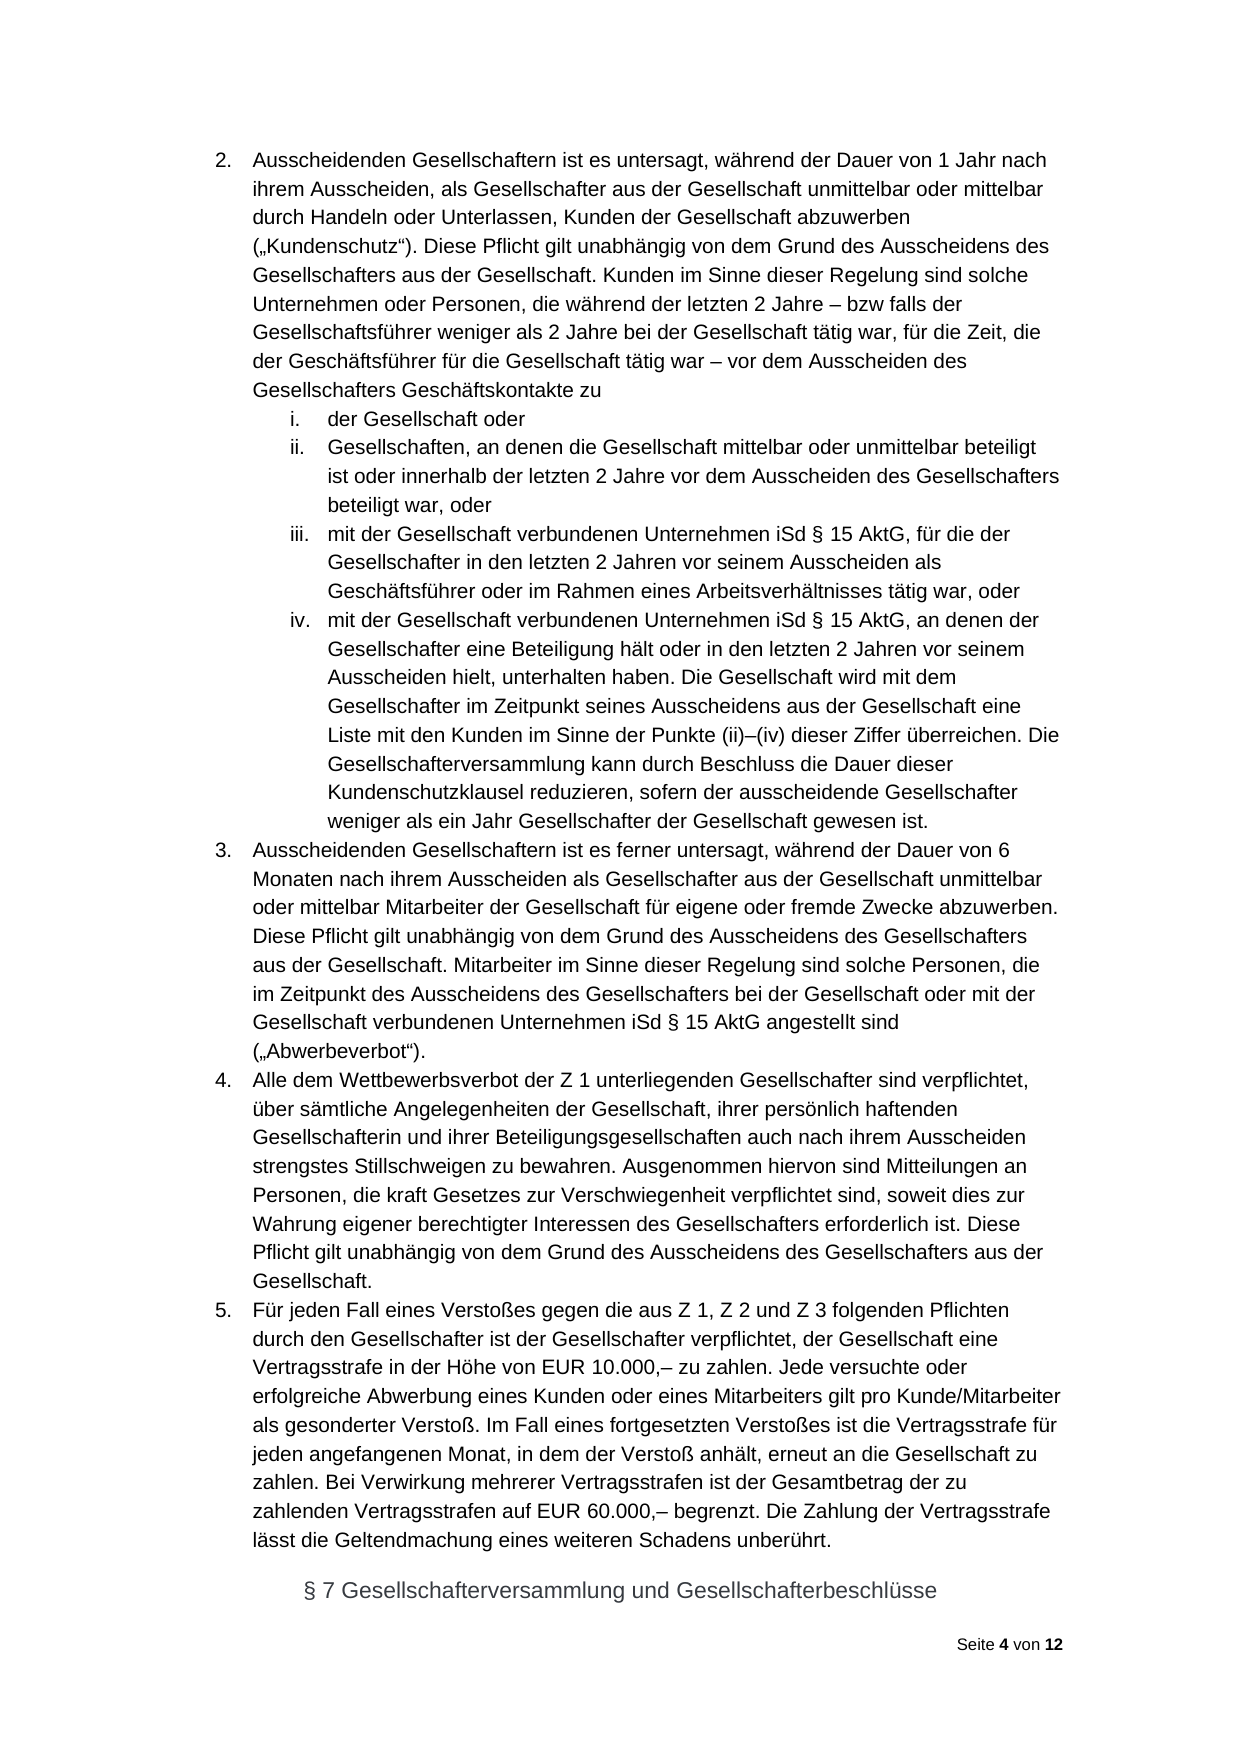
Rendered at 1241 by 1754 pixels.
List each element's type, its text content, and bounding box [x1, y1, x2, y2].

list Alle dem Wettbewerbsverbot der Z 1 unterliegenden Gesellschafter sind verpflichtet, über sämtliche Angelegenheiten der Gesellschaft, ihrer persönlich haftenden Gesellschafterin und ihrer Beteiligungsgesellschaften auch nach ihrem Ausscheiden strengstes Stillschweigen zu bewahren. Ausgenommen hiervon sind Mitteilungen an Personen, die kraft Gesetzes zur Verschwiegenheit verpflichtet sind, soweit dies zur Wahrung eigener berechtigter Interessen des Gesellschafters erforderlich ist. Diese Pflicht gilt unabhängig von dem Grund des Ausscheidens des Gesellschafters aus der Gesellschaft. [215, 1068, 1063, 1293]
list mit der Gesellschaft verbundenen Unternehmen iSd § 15 AktG, an denen der Gesellschafter eine Beteiligung hält oder in den letzten 2 Jahren vor seinem Ausscheiden hielt, unterhalten haben. Die Gesellschaft wird mit dem Gesellschafter im Zeitpunkt seines Ausscheidens aus der Gesellschaft eine Liste mit den Kunden im Sinne der Punkte (ii)–(iv) dieser Ziffer überreichen. Die Gesellschafterversammlung kann durch Beschluss die Dauer dieser Kundenschutzklausel reduzieren, sofern der ausscheidende Gesellschafter weniger als ein Jahr Gesellschafter der Gesellschaft gewesen ist. [290, 608, 1063, 833]
list mit der Gesellschaft verbundenen Unternehmen iSd § 15 AktG, für die der Gesellschafter in den letzten 2 Jahren vor seinem Ausscheiden als Geschäftsführer oder im Rahmen eines Arbeitsverhältnisses tätig war, oder [290, 521, 1063, 603]
list Gesellschaften, an denen die Gesellschaft mittelbar oder unmittelbar beteiligt ist oder innerhalb der letzten 2 Jahre vor dem Ausscheiden des Gesellschafters beteiligt war, oder [290, 435, 1063, 517]
list der Gesellschaft oder [290, 406, 1063, 430]
list Ausscheidenden Gesellschaftern ist es untersagt, während der Dauer von 1 Jahr nach ihrem Ausscheiden, als Gesellschafter aus der Gesellschaft unmittelbar oder mittelbar durch Handeln oder Unterlassen, Kunden der Gesellschaft abzuwerben („Kundenschutz“). Diese Pflicht gilt unabhängig von dem Grund des Ausscheidens des Gesellschafters aus der Gesellschaft. Kunden im Sinne dieser Regelung sind solche Unternehmen oder Personen, die während der letzten 2 Jahre – bzw falls der Gesellschaftsführer weniger als 2 Jahre bei der Gesellschaft tätig war, für die Zeit, die der Geschäftsführer für die Gesellschaft tätig war – vor dem Ausscheiden des Gesellschafters Geschäftskontakte zu [215, 148, 1063, 402]
list Ausscheidenden Gesellschaftern ist es ferner untersagt, während der Dauer von 6 Monaten nach ihrem Ausscheiden als Gesellschafter aus der Gesellschaft unmittelbar oder mittelbar Mitarbeiter der Gesellschaft für eigene oder fremde Zwecke abzuwerben. Diese Pflicht gilt unabhängig von dem Grund des Ausscheidens des Gesellschafters aus der Gesellschaft. Mitarbeiter im Sinne dieser Regelung sind solche Personen, die im Zeitpunkt des Ausscheidens des Gesellschafters bei der Gesellschaft oder mit der Gesellschaft verbundenen Unternehmen iSd § 15 AktG angestellt sind („Abwerbeverbot“). [215, 838, 1063, 1063]
text § 7 Gesellschafterversammlung und Gesellschafterbeschlüsse [177, 1577, 1063, 1603]
list Für jeden Fall eines Verstoßes gegen die aus Z 1, Z 2 und Z 3 folgenden Pflichten durch den Gesellschafter ist der Gesellschafter verpflichtet, der Gesellschaft eine Vertragsstrafe in der Höhe von EUR 10.000,– zu zahlen. Jede versuchte oder erfolgreiche Abwerbung eines Kunden oder eines Mitarbeiters gilt pro Kunde/Mitarbeiter als gesonderter Verstoß. Im Fall eines fortgesetzten Verstoßes ist die Vertragsstrafe für jeden angefangenen Monat, in dem der Verstoß anhält, erneut an die Gesellschaft zu zahlen. Bei Verwirkung mehrerer Vertragsstrafen ist der Gesamtbetrag der zu zahlenden Vertragsstrafen auf EUR 60.000,– begrenzt. Die Zahlung der Vertragsstrafe lässt die Geltendmachung eines weiteren Schadens unberührt. [215, 1298, 1063, 1552]
